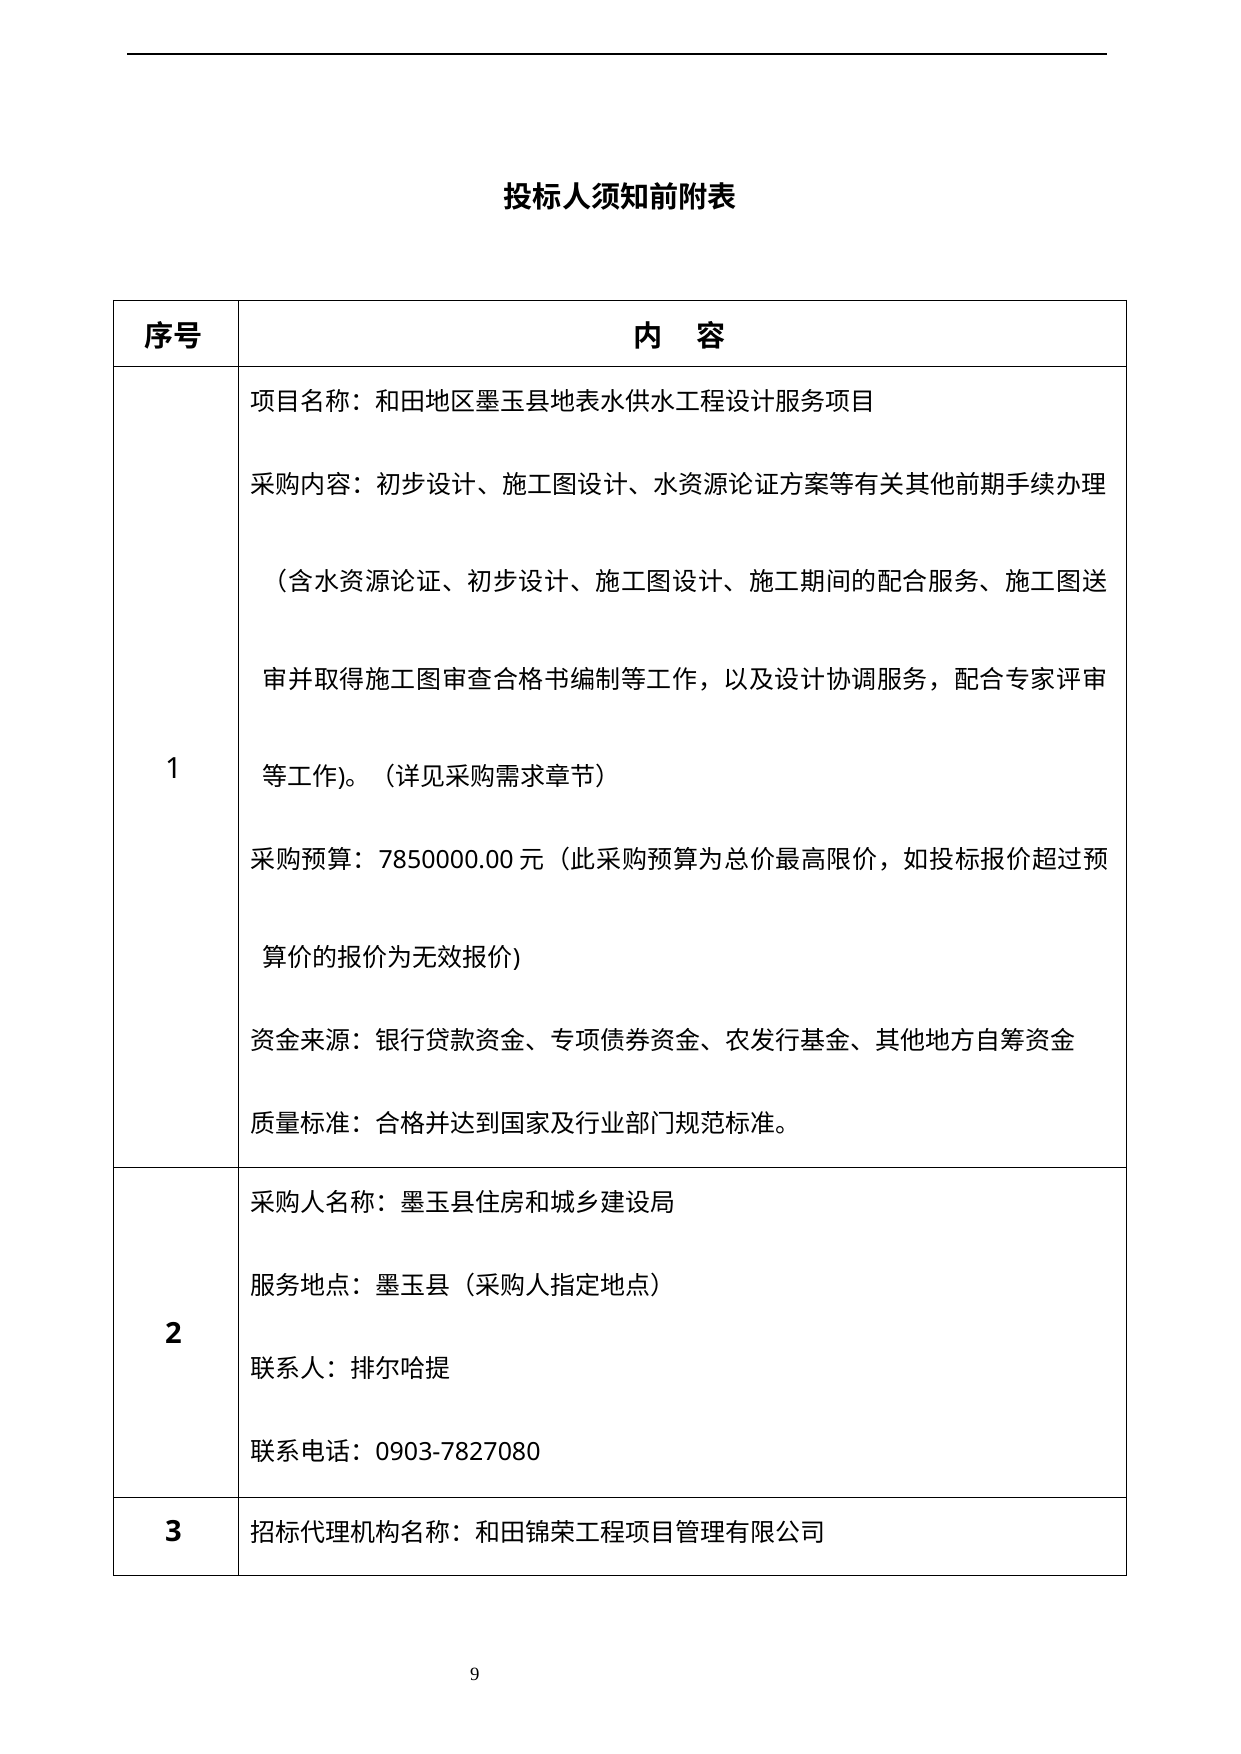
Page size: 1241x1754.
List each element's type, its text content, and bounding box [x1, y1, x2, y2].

table_header 内 容 [239, 301, 1126, 366]
table_cell 3 [114, 1498, 238, 1575]
table_cell 项目名称：和田地区墨玉县地表水供水工程设计服务项目 采购内容：初步设计、施工图设计、水资源论证方案等有关其他前期手续办理（含水资源论证、初步设计、施工图设计、施工期间的配合服务、施工图送审并取得施工图审查合格书编制等工作，以及设计协调服务，配合专家评审等工作)。（详见采购需求章节） 采购预算：7850000.00元（此采购预算为总价最高限价，如投标报价超过预算价的报价为无效报价) 资金来源：银行贷款资金、专项债券资金、农发行基金、其他地方自筹资金 质量标准：合格并达到国家及行业部门规范标准。 [239, 367, 1126, 1167]
table_cell 1 [114, 367, 238, 1167]
text 投标人须知前附表 [127, 162, 1113, 227]
table_cell 2 [114, 1168, 238, 1497]
table_header 序号 [114, 301, 238, 366]
table_cell 采购人名称：墨玉县住房和城乡建设局 服务地点：墨玉县（采购人指定地点） 联系人：排尔哈提 联系电话：0903-7827080 [239, 1168, 1126, 1497]
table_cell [239, 1498, 1126, 1575]
